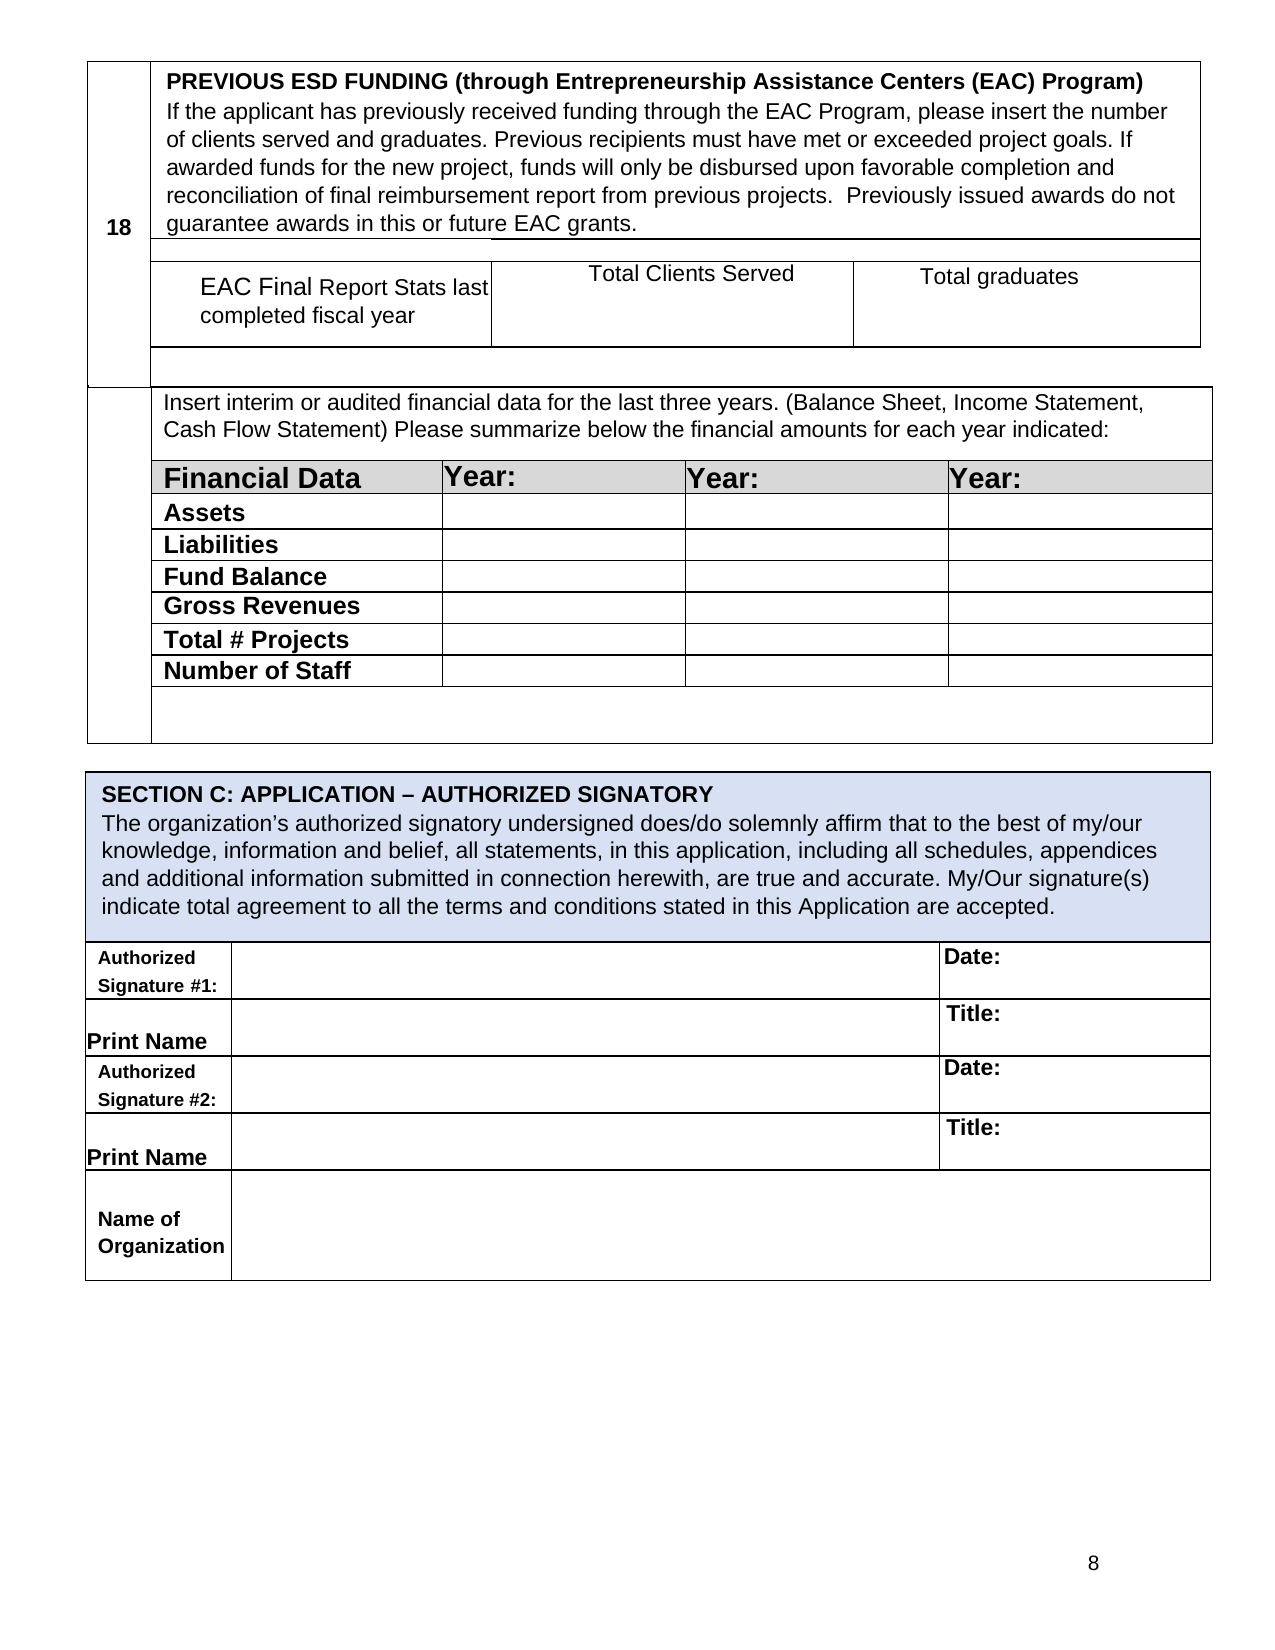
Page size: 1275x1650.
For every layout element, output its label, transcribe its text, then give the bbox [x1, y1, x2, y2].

table_cell Liabilities [152, 530, 442, 560]
table_cell Total graduates [854, 262, 1200, 346]
table_cell [232, 1114, 939, 1169]
table_cell Gross Revenues [152, 593, 442, 623]
table_cell [443, 593, 685, 623]
table_cell [686, 561, 948, 591]
table_cell Name of Organization [86, 1171, 231, 1279]
table_cell Title: [940, 1000, 1210, 1055]
table_cell [949, 593, 1212, 623]
table_cell Total # Projects [152, 624, 442, 654]
table_cell Print Name 1: [86, 1000, 231, 1055]
table_cell EAC Final Report Stats last completed fiscal year [151, 262, 491, 346]
table_cell [949, 656, 1212, 686]
table_cell Year: [949, 461, 1212, 493]
table_cell [686, 656, 948, 686]
table_cell [232, 1000, 939, 1055]
table_cell [686, 530, 948, 560]
table_cell [232, 943, 939, 998]
table_header 18 [88, 62, 150, 386]
table_cell [686, 624, 948, 654]
table_cell [232, 1171, 1210, 1279]
table_cell 19 [88, 388, 151, 743]
table_cell [491, 240, 1200, 261]
table_cell Year: [443, 461, 685, 493]
table_cell Total Clients Served [492, 262, 853, 346]
table_cell [686, 593, 948, 623]
table_cell [151, 239, 491, 261]
table_cell [949, 624, 1212, 654]
table_cell [443, 656, 685, 686]
table_cell Year: [686, 461, 948, 493]
table_cell [152, 687, 1212, 743]
table_cell [686, 494, 948, 528]
table_cell [443, 530, 685, 560]
table_cell [949, 530, 1212, 560]
table_cell Number of Staff [152, 656, 442, 686]
table_header SECTION C: APPLICATION – AUTHORIZED SIGNATORY The organization’s authorized signatory undersigned does/do solemnly affirm that to the best of my/our knowledge, information and belief, all statements, in this application, including all schedules, appendices and additional information submitted in connection herewith, are true and accurate. My/Our signature(s) indicate total agreement to all the terms and conditions stated in this Application are accepted. [86, 773, 1210, 941]
table_cell Date: [940, 1057, 1210, 1112]
table_cell Date: [940, 943, 1210, 998]
table_cell [443, 494, 685, 528]
table_cell Print Name 2: [86, 1114, 231, 1169]
table_cell Assets [152, 494, 442, 528]
table_cell [949, 494, 1212, 528]
table_cell [443, 624, 685, 654]
table_cell Insert interim or audited financial data for the last three years. (Balance Sheet, Income Statement, Cash Flow Statement) Please summarize below the financial amounts for each year indicated: [152, 388, 1212, 460]
table_cell Authorized Signature #1: [86, 943, 231, 998]
table_cell Title: [940, 1114, 1210, 1169]
table_cell [949, 561, 1212, 591]
table_cell Authorized Signature #2: [86, 1057, 231, 1112]
table_header PREVIOUS ESD FUNDING (through Entrepreneurship Assistance Centers (EAC) Program) If the applicant has previously received funding through the EAC Program, please insert the number of clients served and graduates. Previous recipients must have met or exceeded project goals. If awarded funds for the new project, funds will only be disbursed upon favorable completion and reconciliation of final reimbursement report from previous projects. Previously issued awards do not guarantee awards in this or future EAC grants. [151, 62, 1200, 238]
table_cell Fund Balance [152, 561, 442, 591]
table_cell [232, 1057, 939, 1112]
table_cell [443, 561, 685, 591]
table_cell Financial Data [152, 461, 442, 493]
